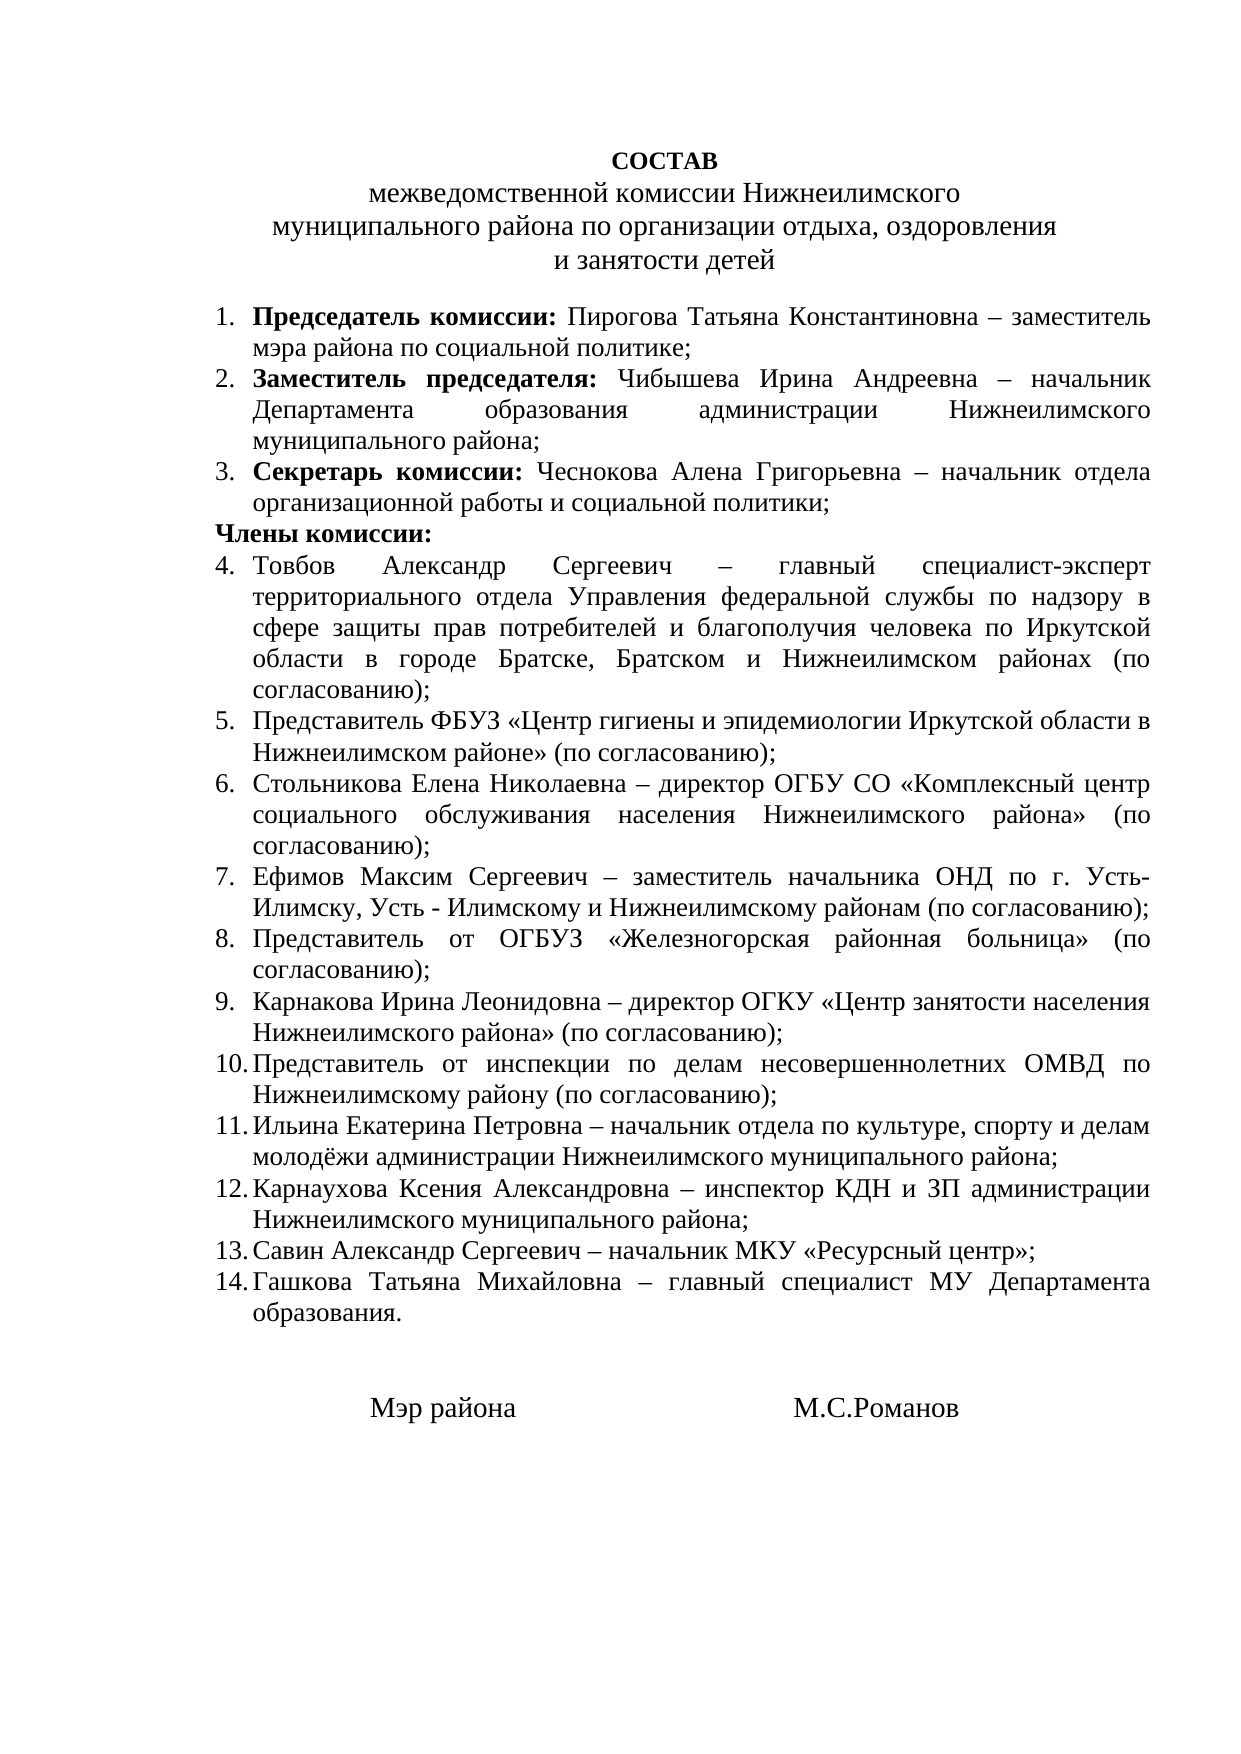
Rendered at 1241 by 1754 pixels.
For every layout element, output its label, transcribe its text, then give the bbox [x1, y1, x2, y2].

list Ильина Екатерина Петровна – начальник отдела по культуре, спорту и делам молодёжи администрации Нижнеилимского муниципального района; [215, 1109, 1152, 1172]
list Председатель комиссии: Пирогова Татьяна Константиновна – заместитель мэра района по социальной политике; [215, 299, 1152, 362]
list Савин Александр Сергеевич – начальник МКУ «Ресурсный центр»; [215, 1234, 1152, 1265]
text и занятости детей [177, 242, 1152, 276]
text Члены комиссии: [215, 518, 1152, 549]
text СОСТАВ [177, 146, 1152, 175]
text Мэр района М.С.Романов [177, 1390, 1152, 1423]
text межведомственной комиссии Нижнеилимского муниципального района по организации отдыха, оздоровления [177, 175, 1152, 242]
list Карнаухова Ксения Александровна – инспектор КДН и ЗП администрации Нижнеилимского муниципального района; [215, 1172, 1152, 1234]
list Стольникова Елена Николаевна – директор ОГБУ СО «Комплексный центр социального обслуживания населения Нижнеилимского района» (по согласованию); [215, 767, 1152, 860]
list Заместитель председателя: Чибышева Ирина Андреевна – начальник Департамента образования администрации Нижнеилимского муниципального района; [215, 362, 1152, 455]
list Карнакова Ирина Леонидовна – директор ОГКУ «Центр занятости населения Нижнеилимского района» (по согласованию); [215, 985, 1152, 1047]
list Представитель от ОГБУЗ «Железногорская районная больница» (по согласованию); [215, 922, 1152, 985]
list Секретарь комиссии: Чеснокова Алена Григорьевна – начальник отдела организационной работы и социальной политики; [215, 455, 1152, 518]
list Ефимов Максим Сергеевич – заместитель начальника ОНД по г. Усть-Илимску, Усть - Илимскому и Нижнеилимскому районам (по согласованию); [215, 860, 1152, 922]
list Гашкова Татьяна Михайловна – главный специалист МУ Департамента образования. [215, 1265, 1152, 1327]
list Товбов Александр Сергеевич – главный специалист-эксперт территориального отдела Управления федеральной службы по надзору в сфере защиты прав потребителей и благополучия человека по Иркутской области в городе Братске, Братском и Нижнеилимском районах (по согласованию); [215, 549, 1152, 704]
list Представитель ФБУЗ «Центр гигиены и эпидемиологии Иркутской области в Нижнеилимском районе» (по согласованию); [215, 704, 1152, 767]
list Представитель от инспекции по делам несовершеннолетних ОМВД по Нижнеилимскому району (по согласованию); [215, 1047, 1152, 1109]
